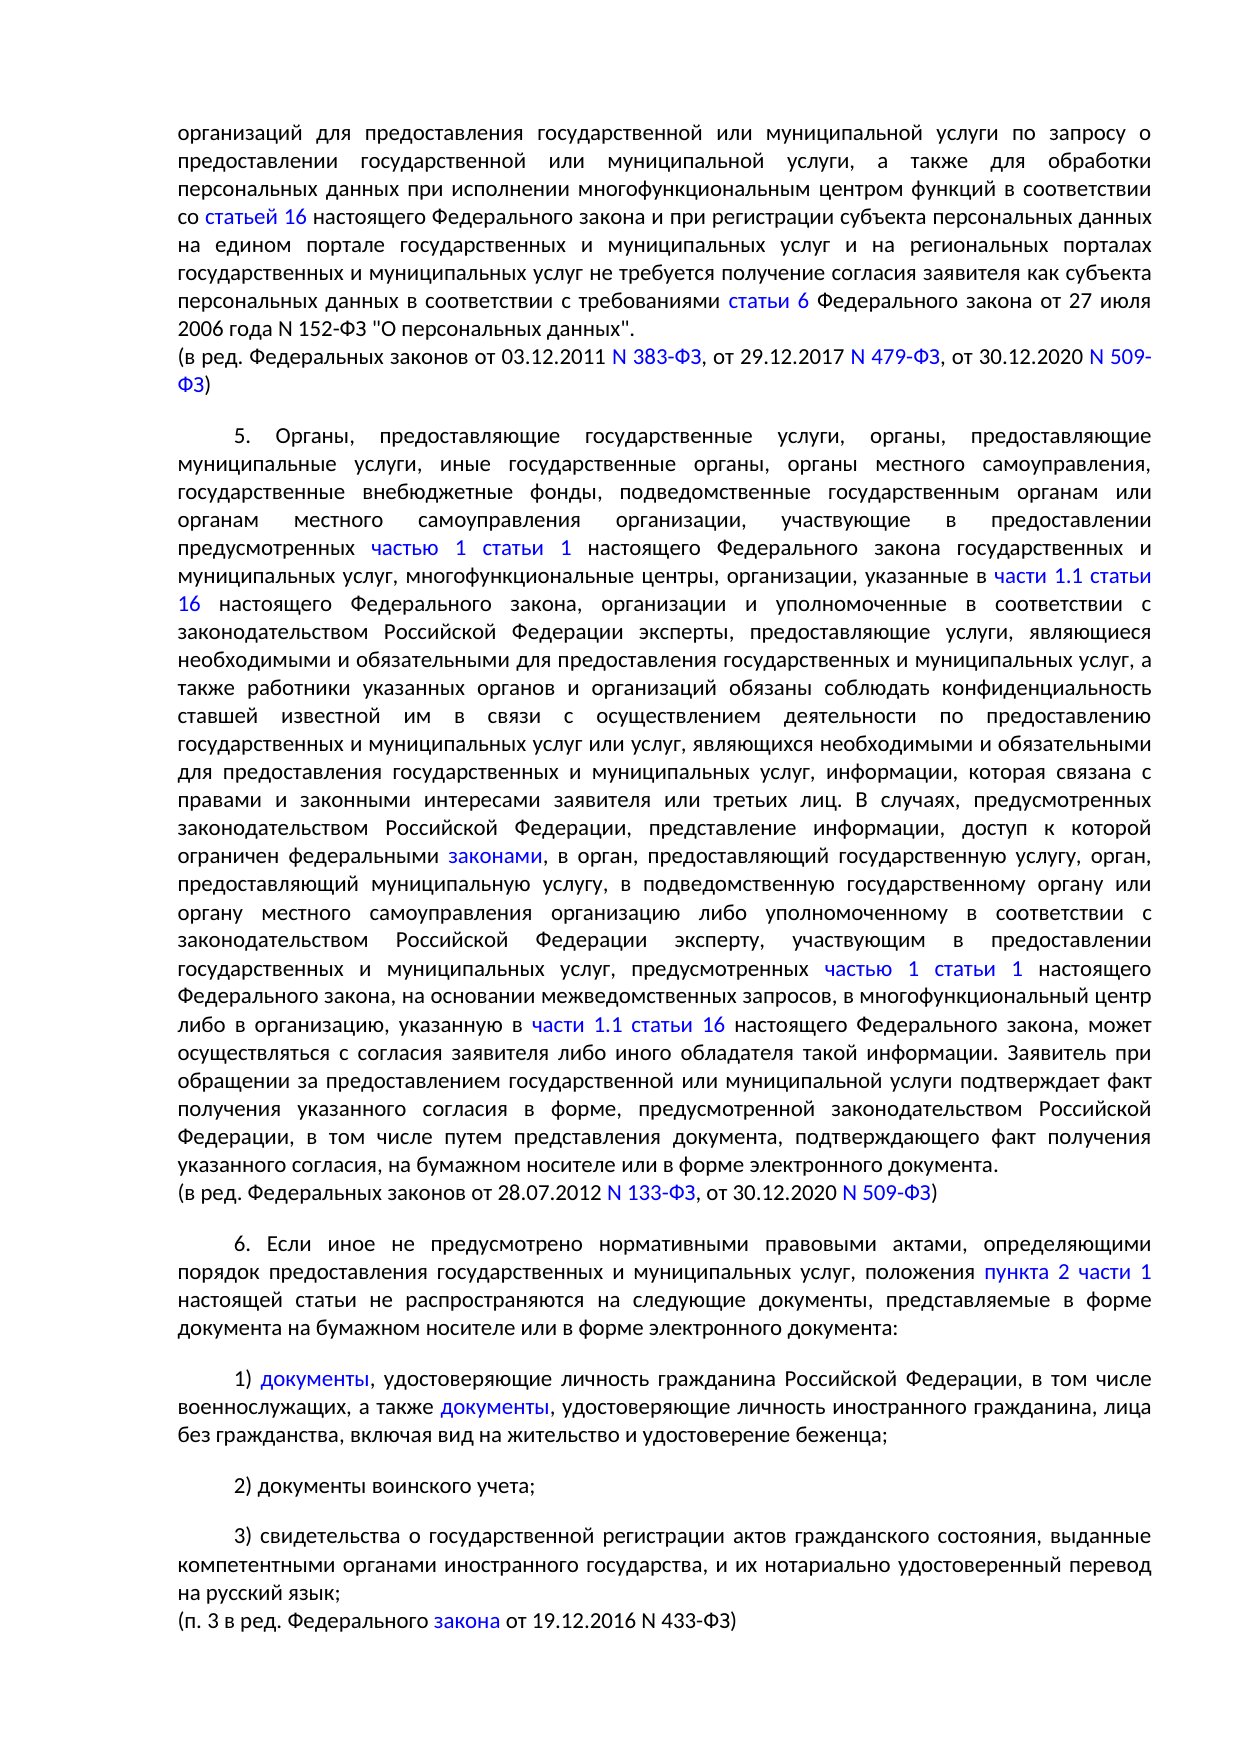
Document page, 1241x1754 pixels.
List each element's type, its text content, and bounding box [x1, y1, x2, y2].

text (п. 3 в ред. Федерального закона от 19.12.2016 N 433-ФЗ) [177, 1606, 1152, 1634]
text 2) документы воинского учета; [177, 1471, 1152, 1499]
text 5. Органы, предоставляющие государственные услуги, органы, предоставляющие муниципальные услуги, иные государственные органы, органы местного самоуправления, государственные внебюджетные фонды, подведомственные государственным органам или органам местного самоуправления организации, участвующие в предоставлении предусмотренных частью 1 статьи 1 настоящего Федерального закона государственных и муниципальных услуг, многофункциональные центры, организации, указанные в части 1.1 статьи 16 настоящего Федерального закона, организации и уполномоченные в соответствии с законодательством Российской Федерации эксперты, предоставляющие услуги, являющиеся необходимыми и обязательными для предоставления государственных и муниципальных услуг, а также работники указанных органов и организаций обязаны соблюдать конфиденциальность ставшей известной им в связи с осуществлением деятельности по предоставлению государственных и муниципальных услуг или услуг, являющихся необходимыми и обязательными для предоставления государственных и муниципальных услуг, информации, которая связана с правами и законными интересами заявителя или третьих лиц. В случаях, предусмотренных законодательством Российской Федерации, представление информации, доступ к которой ограничен федеральными законами, в орган, предоставляющий государственную услугу, орган, предоставляющий муниципальную услугу, в подведомственную государственному органу или органу местного самоуправления организацию либо уполномоченному в соответствии с законодательством Российской Федерации эксперту, участвующим в предоставлении государственных и муниципальных услуг, предусмотренных частью 1 статьи 1 настоящего Федерального закона, на основании межведомственных запросов, в многофункциональный центр либо в организацию, указанную в части 1.1 статьи 16 настоящего Федерального закона, может осуществляться с согласия заявителя либо иного обладателя такой информации. Заявитель при обращении за предоставлением государственной или муниципальной услуги подтверждает факт получения указанного согласия в форме, предусмотренной законодательством Российской Федерации, в том числе путем представления документа, подтверждающего факт получения указанного согласия, на бумажном носителе или в форме электронного документа. [177, 421, 1152, 1178]
text 6. Если иное не предусмотрено нормативными правовыми актами, определяющими порядок предоставления государственных и муниципальных услуг, положения пункта 2 части 1 настоящей статьи не распространяются на следующие документы, представляемые в форме документа на бумажном носителе или в форме электронного документа: [177, 1229, 1152, 1341]
text 3) свидетельства о государственной регистрации актов гражданского состояния, выданные компетентными органами иностранного государства, и их нотариально удостоверенный перевод на русский язык; [177, 1522, 1152, 1606]
text 1) документы, удостоверяющие личность гражданина Российской Федерации, в том числе военнослужащих, а также документы, удостоверяющие личность иностранного гражданина, лица без гражданства, включая вид на жительство и удостоверение беженца; [177, 1364, 1152, 1448]
text (в ред. Федеральных законов от 03.12.2011 N 383-ФЗ, от 29.12.2017 N 479-ФЗ, от 30.12.2020 N 509-ФЗ) [177, 342, 1152, 398]
text (в ред. Федеральных законов от 28.07.2012 N 133-ФЗ, от 30.12.2020 N 509-ФЗ) [177, 1178, 1152, 1206]
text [177, 118, 1152, 342]
